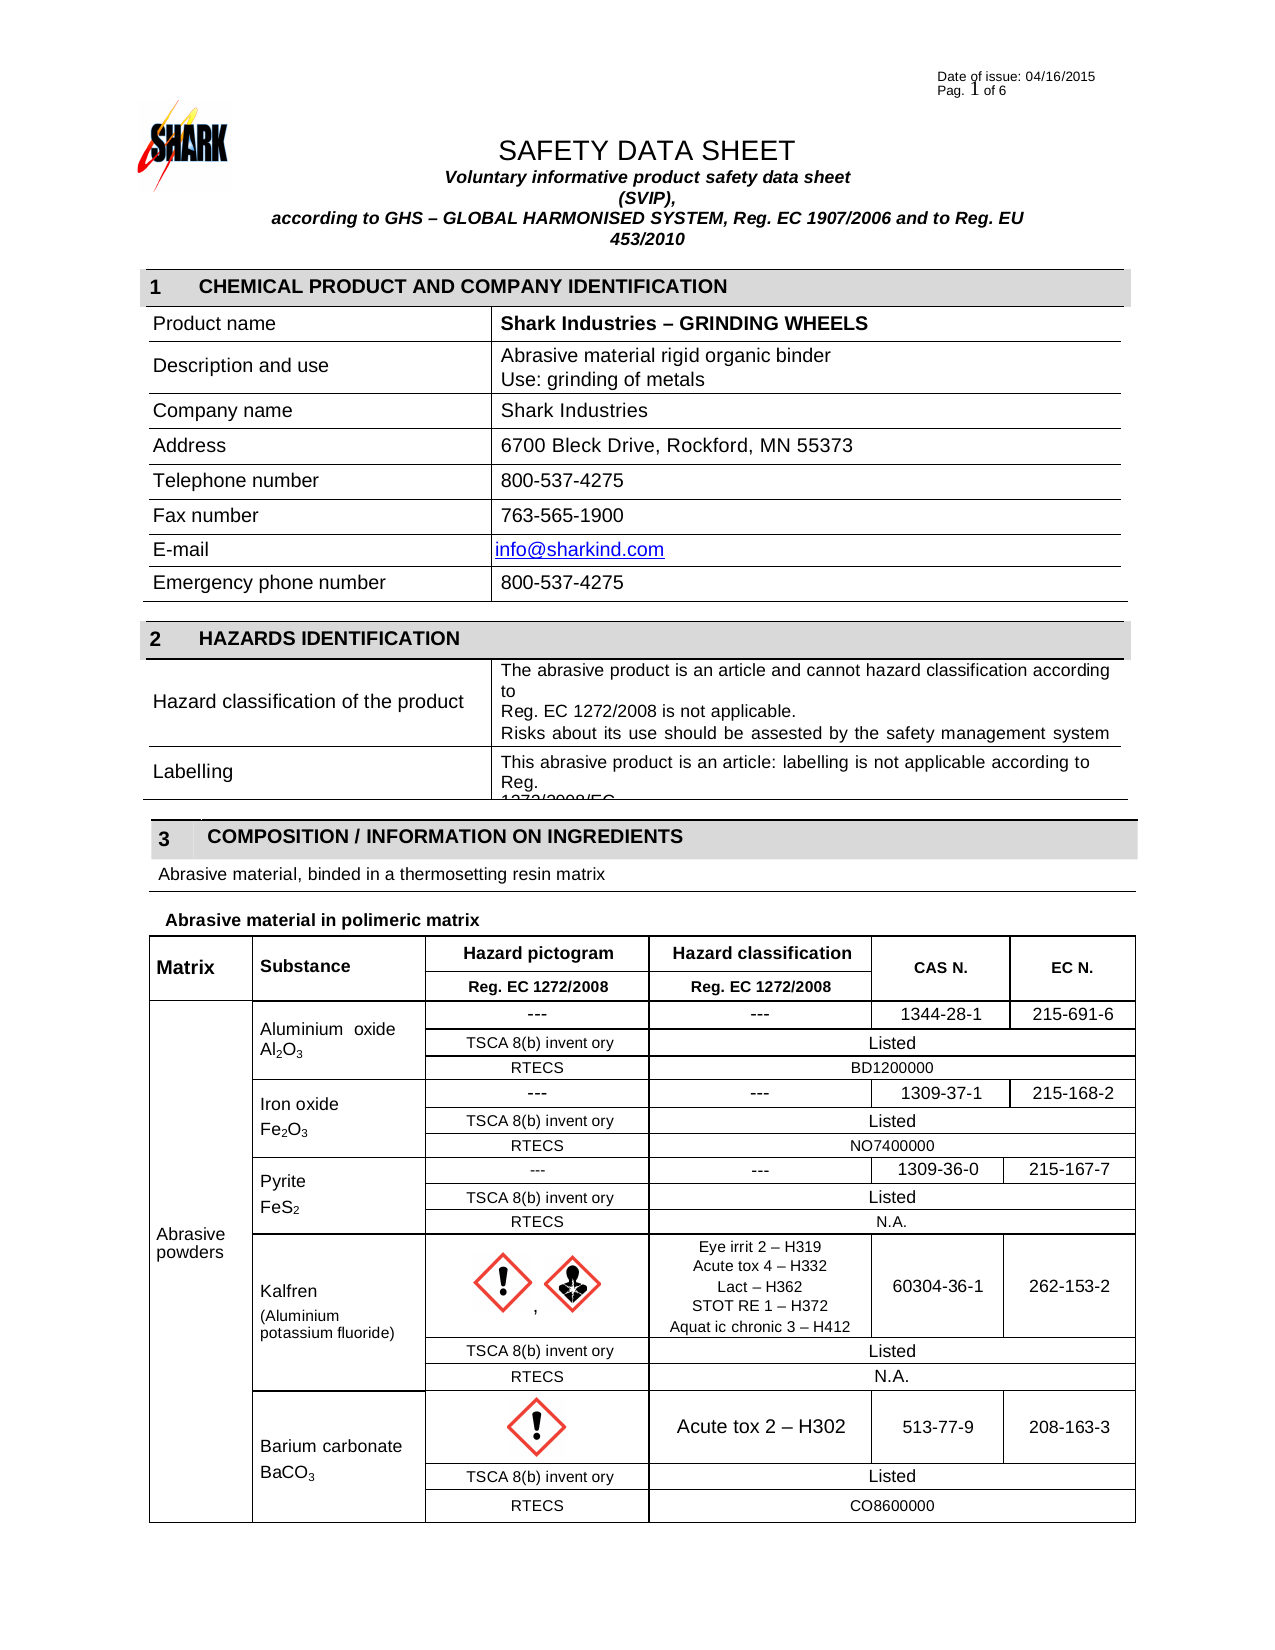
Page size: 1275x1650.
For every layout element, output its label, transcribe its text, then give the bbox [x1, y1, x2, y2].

table_cell BD1200000 [650, 1057, 1135, 1079]
table_cell 513-77-9 [872, 1391, 1003, 1463]
table_cell 763-565-1900 [492, 499, 1127, 534]
table_cell --- [650, 1158, 871, 1183]
table_cell 60304-36-1 [872, 1235, 1003, 1337]
table_cell Acute tox 2 – H302 [650, 1391, 871, 1463]
table_cell 215-691-6 [1011, 1002, 1135, 1028]
table_cell --- [426, 1080, 648, 1107]
table_cell Reg. EC 1272/2008 [426, 972, 648, 1000]
table_cell Kalfren (Aluminium potassium fluoride) [253, 1235, 425, 1390]
table_cell Pyrite FeS2 [253, 1158, 425, 1233]
table_cell Description and use [143, 341, 491, 393]
table_cell TSCA 8(b) invent ory [426, 1464, 648, 1488]
table_cell Company name [143, 393, 491, 428]
table_cell Listed [650, 1184, 1135, 1209]
table_cell , [426, 1235, 648, 1337]
table_header Hazard pictogram [426, 937, 648, 971]
picture [507, 1397, 567, 1457]
table_header Matrix [150, 937, 252, 1000]
table_cell 262-153-2 [1004, 1235, 1135, 1337]
table_cell Hazard classification of the product [143, 660, 491, 746]
table_cell Labelling [143, 746, 491, 799]
table_cell 215-167-7 [1004, 1158, 1135, 1183]
table_cell --- [426, 1002, 648, 1028]
table_cell RTECS [426, 1057, 648, 1079]
table_cell N.A. [650, 1210, 1135, 1233]
table_cell Barium carbonate BaCO3 [253, 1392, 425, 1522]
table_cell Shark Industries [492, 393, 1127, 428]
table_cell Fax number [143, 499, 491, 534]
table_cell This abrasive product is an article: labelling is not applicable according to Reg. 1272/2008/EC [492, 746, 1127, 799]
table_header Substance [253, 937, 425, 1000]
table_cell RTECS [426, 1134, 648, 1157]
table_cell TSCA 8(b) invent ory [426, 1184, 648, 1209]
table_header Hazard classification [650, 937, 871, 971]
table_cell 800-537-4275 [492, 464, 1127, 498]
table_cell RTECS [426, 1490, 648, 1522]
table_cell 1309-37-1 [872, 1080, 1009, 1107]
table_cell Product name [143, 307, 491, 341]
table_cell 208-163-3 [1004, 1391, 1135, 1463]
table_cell Address [143, 428, 491, 463]
table_cell Aluminium oxide Al2O3 [253, 1002, 425, 1079]
table_cell Reg. EC 1272/2008 [650, 972, 871, 1000]
table_cell E-mail [143, 534, 491, 566]
table_cell 1309-36-0 [872, 1158, 1003, 1183]
picture [473, 1252, 533, 1313]
table_cell --- [426, 1158, 648, 1183]
table_header 1 CHEMICAL PRODUCT AND COMPANY IDENTIFICATION [146, 270, 1124, 306]
picture [543, 1255, 602, 1313]
text Abrasive material in polimeric matrix [165, 909, 1148, 930]
table_cell Abrasive material rigid organic binder Use: grinding of metals [492, 341, 1127, 393]
picture [137, 100, 234, 192]
table_header 2 HAZARDS IDENTIFICATION [146, 622, 1124, 658]
table_cell Listed [650, 1030, 1135, 1055]
table_cell RTECS [426, 1210, 648, 1233]
text according to GHS – GLOBAL HARMONISED SYSTEM, Reg. EC 1907/2006 and to Reg. EU 453/2010 [234, 208, 1061, 249]
table_cell Iron oxide Fe2O3 [253, 1080, 425, 1157]
table_cell Eye irrit 2 – H319 Acute tox 4 – H332 Lact – H362 STOT RE 1 – H372 Aquat ic chronic 3 – H412 [650, 1235, 871, 1337]
table_cell 1344-28-1 [872, 1002, 1009, 1028]
table_cell Shark Industries – GRINDING WHEELS [492, 307, 1127, 341]
text Voluntary informative product safety data sheet (SVIP), [413, 167, 881, 208]
table_cell Telephone number [143, 464, 491, 498]
table_cell The abrasive product is an article and cannot hazard classification according to Reg. EC 1272/2008 is not applicable. Risks about its use should be assested by the safety management system of any downstream user [492, 660, 1127, 746]
table_cell RTECS [426, 1364, 648, 1390]
table_cell N.A. [650, 1364, 1135, 1390]
text SAFETY DATA SHEET [494, 133, 799, 166]
table_cell Emergency phone number [143, 566, 491, 601]
table_cell NO7400000 [650, 1134, 1135, 1157]
table_cell info@sharkind.com [492, 534, 1127, 566]
table_cell [426, 1391, 648, 1463]
table_cell Listed [650, 1108, 1135, 1133]
table_cell Listed [650, 1464, 1135, 1488]
table_cell 800-537-4275 [492, 566, 1127, 601]
table_cell Abrasive powders [150, 1001, 252, 1522]
table_cell --- [650, 1080, 871, 1107]
table_cell CO8600000 [650, 1490, 1135, 1522]
table_cell 215-168-2 [1011, 1080, 1135, 1107]
table_header CAS N. [872, 937, 1009, 1000]
table_cell 6700 Bleck Drive, Rockford, MN 55373 [492, 428, 1127, 463]
table_header EC N. [1011, 937, 1135, 1000]
text Abrasive material, binded in a thermosetting resin matrix [158, 864, 1148, 884]
table_cell TSCA 8(b) invent ory [426, 1108, 648, 1133]
table_cell --- [650, 1002, 871, 1028]
table_cell TSCA 8(b) invent ory [426, 1338, 648, 1363]
table_cell TSCA 8(b) invent ory [426, 1030, 648, 1055]
table_cell Listed [650, 1338, 1135, 1363]
text 3 COMPOSITION / INFORMATION ON INGREDIENTS [158, 825, 1148, 850]
